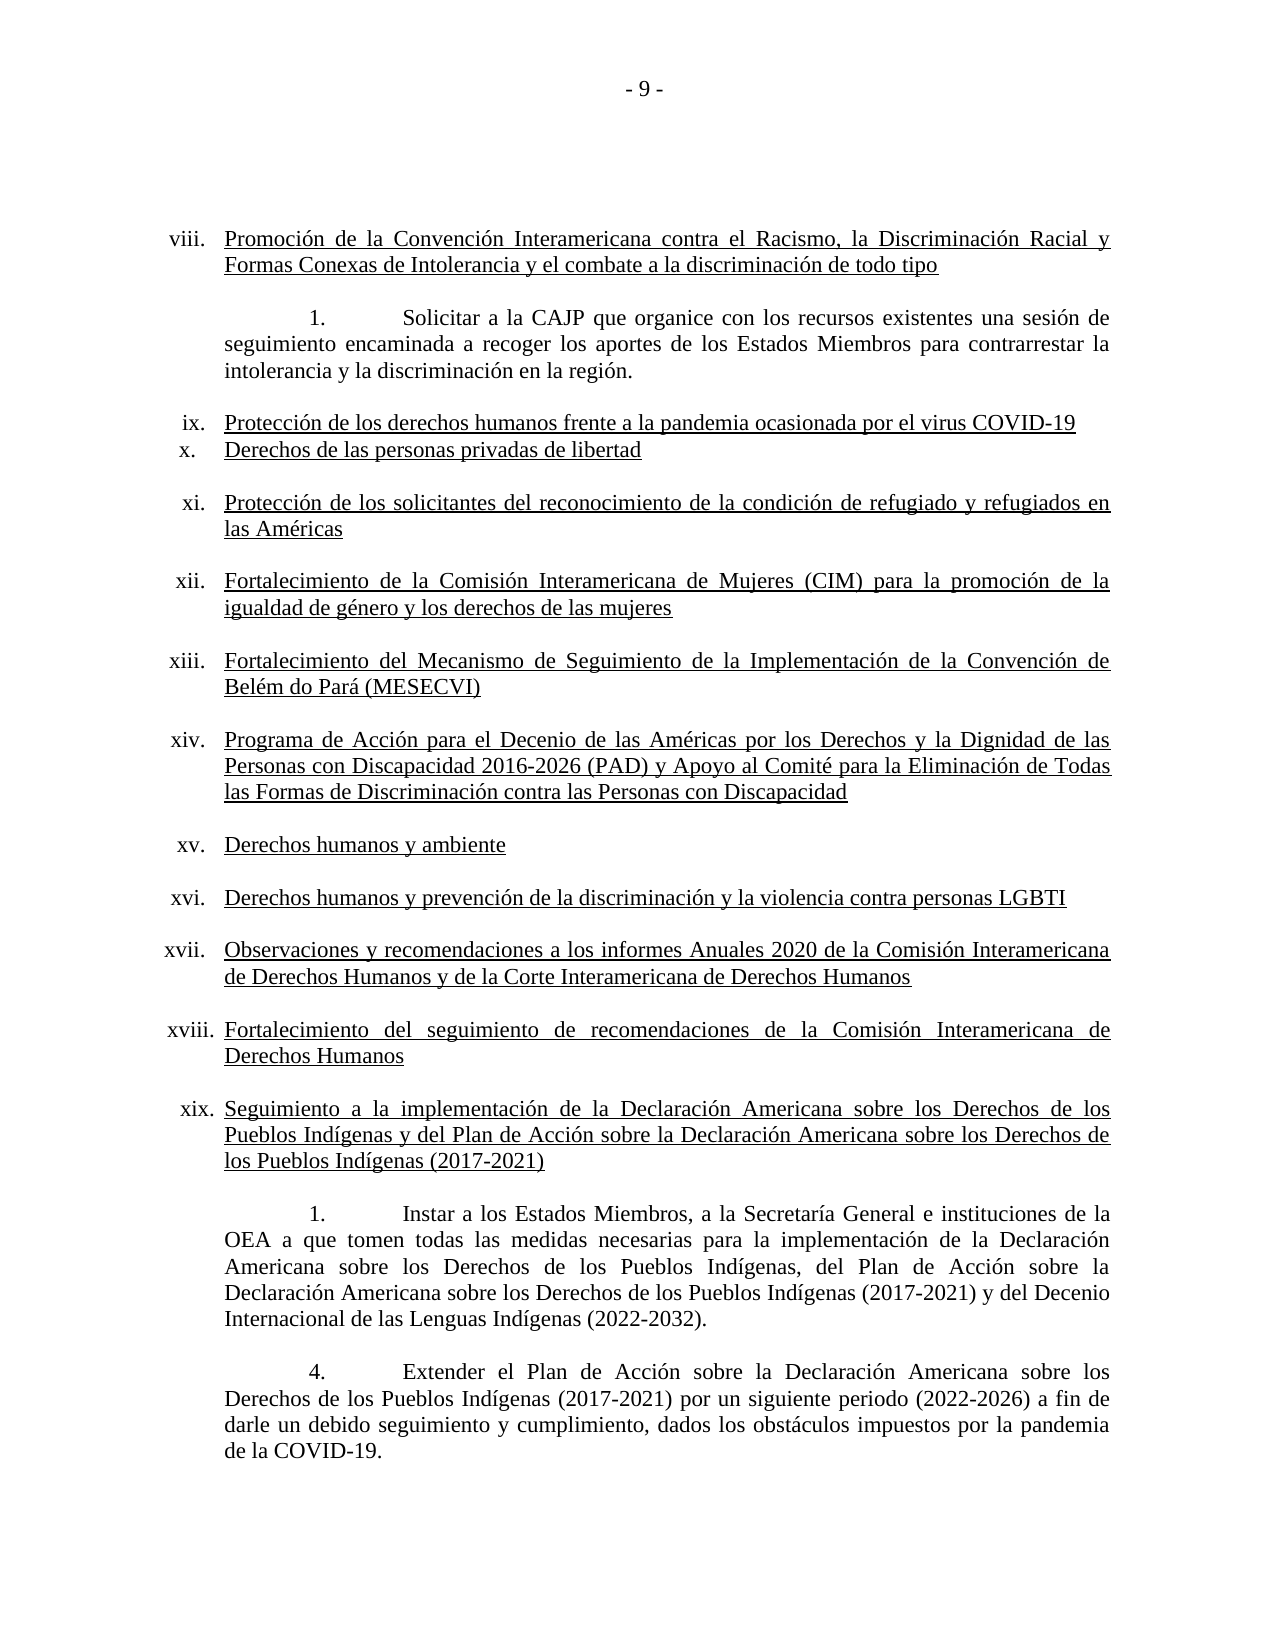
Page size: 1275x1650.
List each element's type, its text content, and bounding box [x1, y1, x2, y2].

list Promoción de la Convención Interamericana contra el Racismo, la Discriminación Racial y Formas Conexas de Intolerancia y el combate a la discriminación de todo tipo [205, 225, 1111, 278]
list Protección de los solicitantes del reconocimiento de la condición de refugiado y refugiados en las Américas [205, 488, 1111, 541]
list Seguimiento a la implementación de la Declaración Americana sobre los Derechos de los Pueblos Indígenas y del Plan de Acción sobre la Declaración Americana sobre los Derechos de los Pueblos Indígenas (2017-2021) [215, 1095, 1111, 1174]
text 1. Instar a los Estados Miembros, a la Secretaría General e instituciones de la OEA a que tomen todas las medidas necesarias para la implementación de la Declaración Americana sobre los Derechos de los Pueblos Indígenas, del Plan de Acción sobre la Declaración Americana sobre los Derechos de los Pueblos Indígenas (2017-2021) y del Decenio Internacional de las Lenguas Indígenas (2022-2032). [224, 1200, 1111, 1332]
list Derechos de las personas privadas de libertad [196, 436, 1111, 462]
list Observaciones y recomendaciones a los informes Anuales 2020 de la Comisión Interamericana de Derechos Humanos y de la Corte Interamericana de Derechos Humanos [205, 937, 1111, 989]
text 4. Extender el Plan de Acción sobre la Declaración Americana sobre los Derechos de los Pueblos Indígenas (2017-2021) por un siguiente periodo (2022-2026) a fin de darle un debido seguimiento y cumplimiento, dados los obstáculos impuestos por la pandemia de la COVID-19. [224, 1358, 1111, 1464]
list Protección de los derechos humanos frente a la pandemia ocasionada por el virus COVID-19 [205, 409, 1111, 436]
text 1. Solicitar a la CAJP que organice con los recursos existentes una sesión de seguimiento encaminada a recoger los aportes de los Estados Miembros para contrarrestar la intolerancia y la discriminación en la región. [224, 304, 1111, 383]
list Derechos humanos y ambiente [205, 831, 1111, 857]
list Derechos humanos y prevención de la discriminación y la violencia contra personas LGBTI [205, 884, 1111, 910]
list Programa de Acción para el Decenio de las Américas por los Derechos y la Dignidad de las Personas con Discapacidad 2016-2026 (PAD) y Apoyo al Comité para la Eliminación de Todas las Formas de Discriminación contra las Personas con Discapacidad [205, 726, 1111, 805]
list Fortalecimiento de la Comisión Interamericana de Mujeres (CIM) para la promoción de la igualdad de género y los derechos de las mujeres [205, 568, 1111, 620]
list Fortalecimiento del seguimiento de recomendaciones de la Comisión Interamericana de Derechos Humanos [215, 1016, 1111, 1068]
list Fortalecimiento del Mecanismo de Seguimiento de la Implementación de la Convención de Belém do Pará (MESECVI) [205, 647, 1111, 699]
